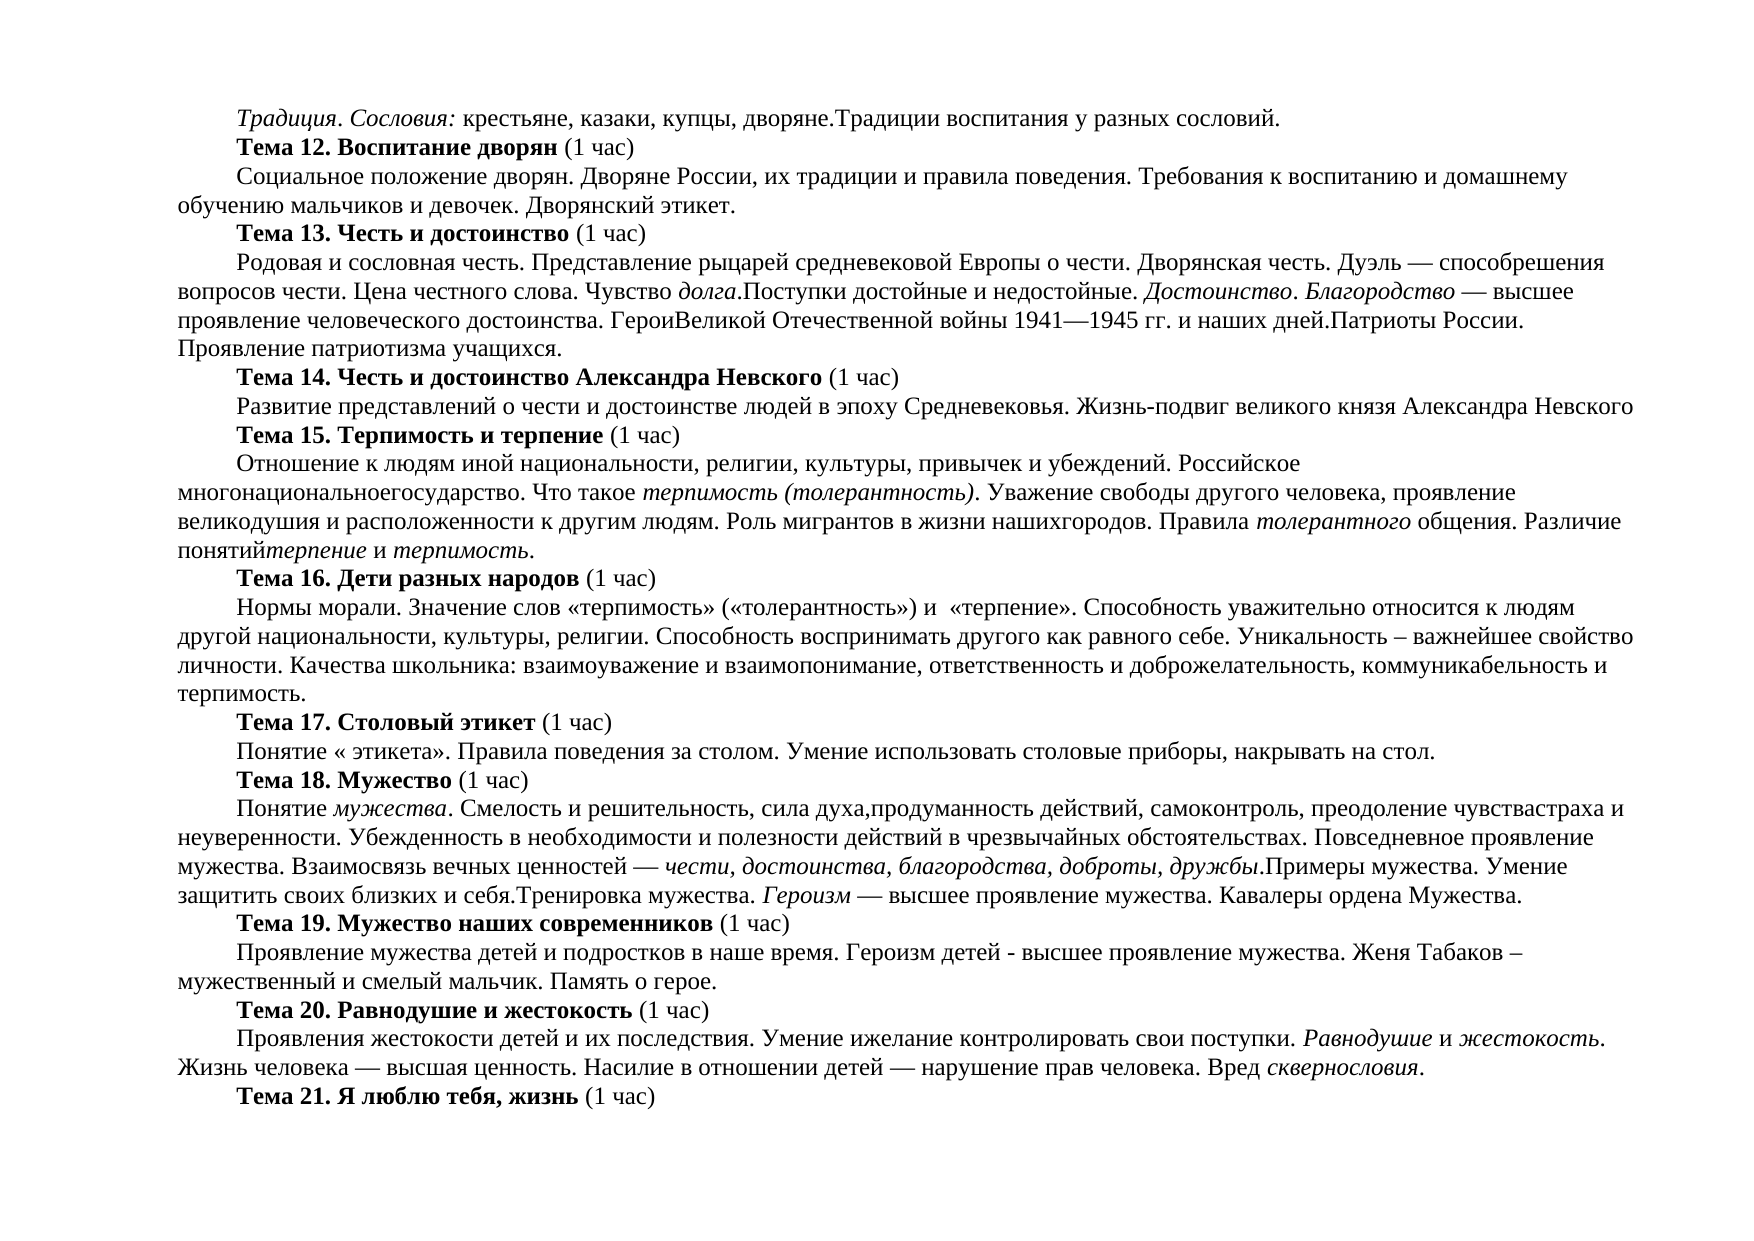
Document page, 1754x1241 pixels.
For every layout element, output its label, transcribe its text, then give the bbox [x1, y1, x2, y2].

text Понятие « этикета». Правила поведения за столом. Умение использовать столовые приборы, накрывать на стол. [177, 736, 1636, 765]
text Отношение к людям иной национальности, религии, культуры, привычек и убеждений. Российское многонациональноегосударство. Что такое терпимость (толерантность). Уважение свободы другого человека, проявление великодушия и расположенности к другим людям. Роль мигрантов в жизни нашихгородов. Правила толерантного общения. Различие понятийтерпение и терпимость. [177, 448, 1636, 563]
text Тема 16. Дети разных народов (1 час) [177, 563, 1636, 592]
text Тема 19. Мужество наших современников (1 час) [177, 908, 1636, 937]
text Традиция. Сословия: крестьяне, казаки, купцы, дворяне.Традиции воспитания у разных сословий. [177, 103, 1636, 132]
text Тема 13. Честь и достоинство (1 час) [177, 218, 1636, 247]
text Нормы морали. Значение слов «терпимость» («толерантность») и «терпение». Способность уважительно относится к людям другой национальности, культуры, религии. Способность воспринимать другого как равного себе. Уникальность – важнейшее свойство личности. Качества школьника: взаимоуважение и взаимопонимание, ответственность и доброжелательность, коммуникабельность и терпимость. [177, 592, 1636, 707]
text Тема 12. Воспитание дворян (1 час) [177, 132, 1636, 161]
text Развитие представлений о чести и достоинстве людей в эпоху Средневековья. Жизнь-подвиг великого князя Александра Невского [177, 391, 1636, 420]
text Проявление мужества детей и подростков в наше время. Героизм детей - высшее проявление мужества. Женя Табаков – мужественный и смелый мальчик. Память о герое. [177, 937, 1636, 995]
text Проявления жестокости детей и их последствия. Умение ижелание контролировать свои поступки. Равнодушие и жестокость. Жизнь человека — высшая ценность. Насилие в отношении детей — нарушение прав человека. Вред сквернословия. [177, 1023, 1636, 1081]
text Тема 20. Равнодушие и жестокость (1 час) [177, 995, 1636, 1023]
text Тема 14. Честь и достоинство Александра Невского (1 час) [177, 362, 1636, 391]
text Родовая и сословная честь. Представление рыцарей средневековой Европы о чести. Дворянская честь. Дуэль — способрешения вопросов чести. Цена честного слова. Чувство долга.Поступки достойные и недостойные. Достоинство. Благородство — высшее проявление человеческого достоинства. ГероиВеликой Отечественной войны 1941—1945 гг. и наших дней.Патриоты России. Проявление патриотизма учащихся. [177, 247, 1636, 362]
text Социальное положение дворян. Дворяне России, их традиции и правила поведения. Требования к воспитанию и домашнему обучению мальчиков и девочек. Дворянский этикет. [177, 161, 1636, 218]
text Тема 21. Я люблю тебя, жизнь (1 час) [177, 1081, 1636, 1110]
text Тема 18. Мужество (1 час) [177, 765, 1636, 793]
text Тема 15. Терпимость и терпение (1 час) [177, 420, 1636, 448]
text Тема 17. Столовый этикет (1 час) [177, 707, 1636, 736]
text Понятие мужества. Смелость и решительность, сила духа,продуманность действий, самоконтроль, преодоление чувствастраха и неуверенности. Убежденность в необходимости и полезности действий в чрезвычайных обстоятельствах. Повседневное проявление мужества. Взаимосвязь вечных ценностей — чести, достоинства, благородства, доброты, дружбы.Примеры мужества. Умение защитить своих близких и себя.Тренировка мужества. Героизм — высшее проявление мужества. Кавалеры ордена Мужества. [177, 793, 1636, 908]
